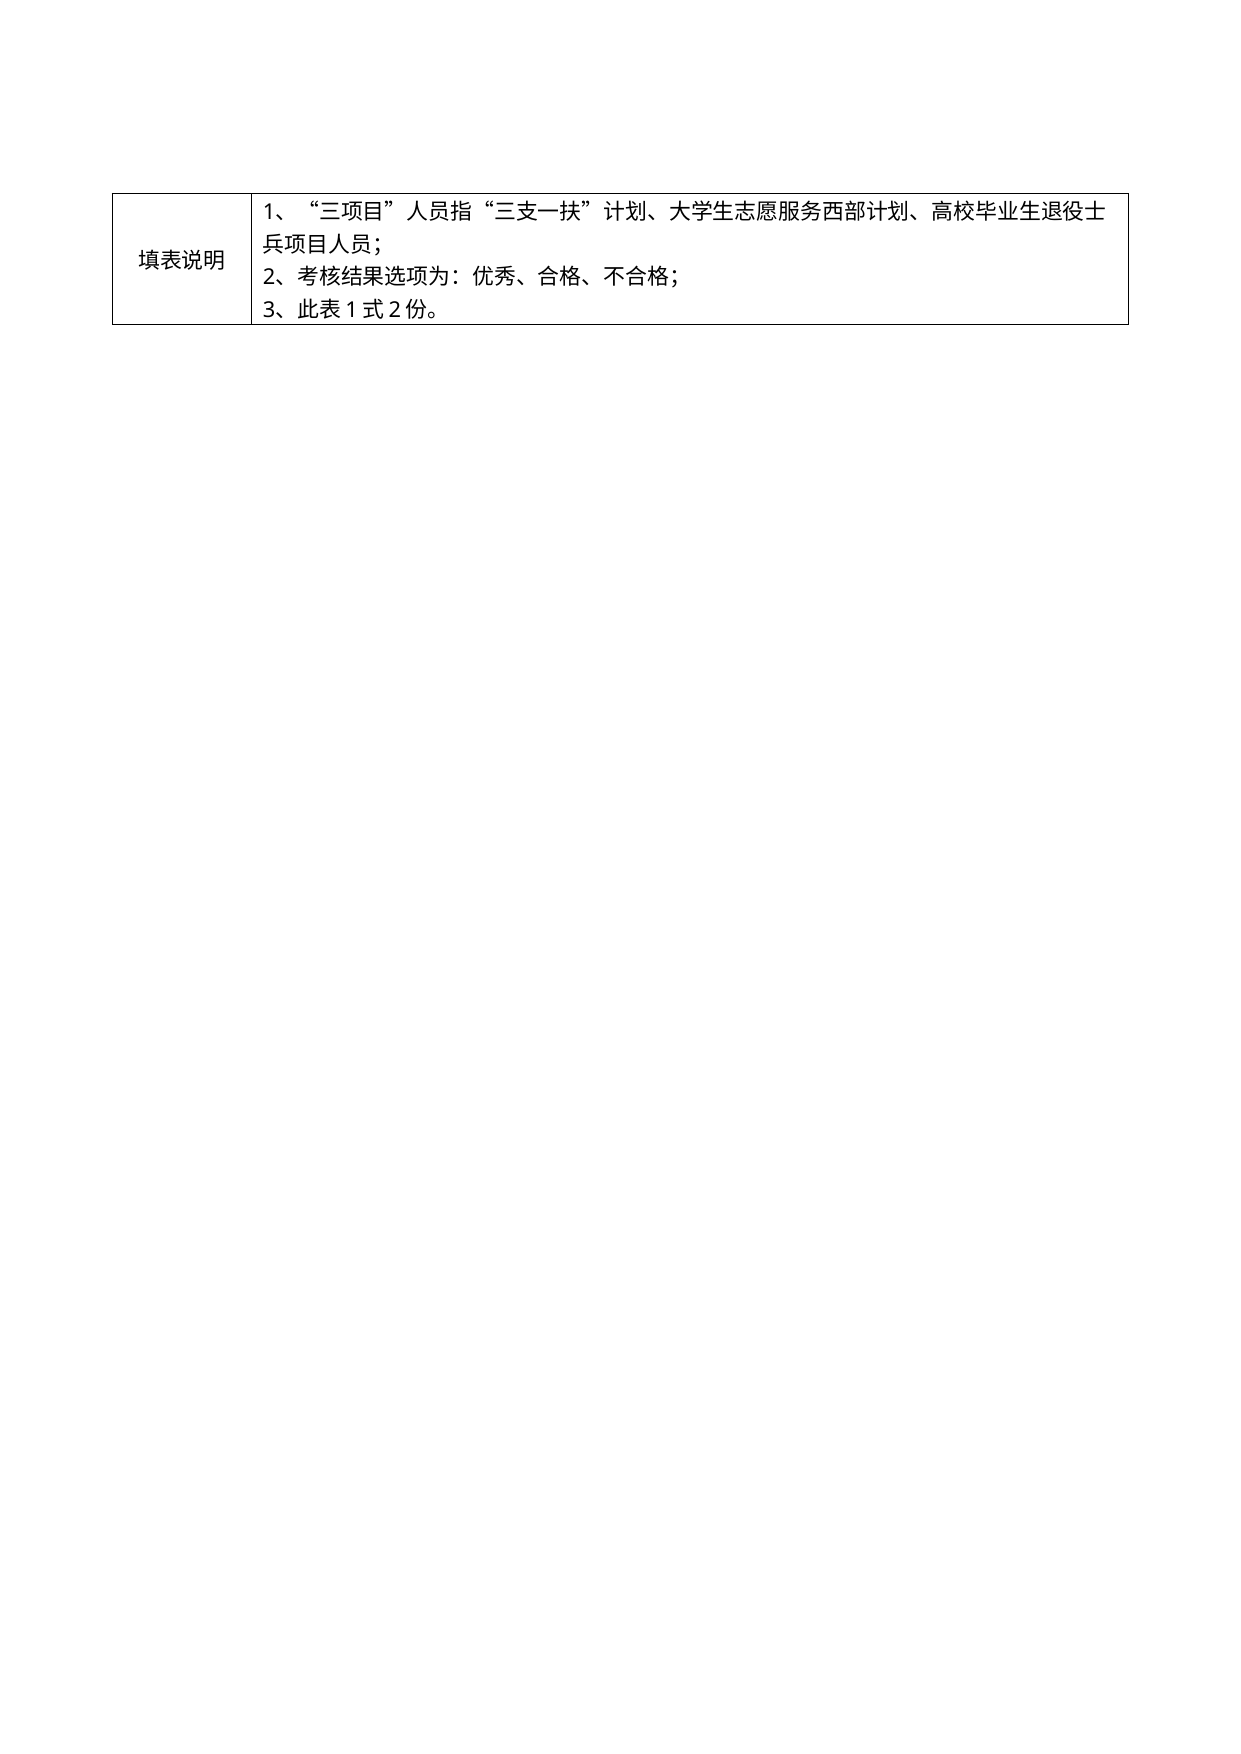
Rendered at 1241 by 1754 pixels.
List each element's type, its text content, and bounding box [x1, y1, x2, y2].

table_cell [252, 194, 1128, 324]
table_cell 填表说明 [113, 194, 251, 324]
